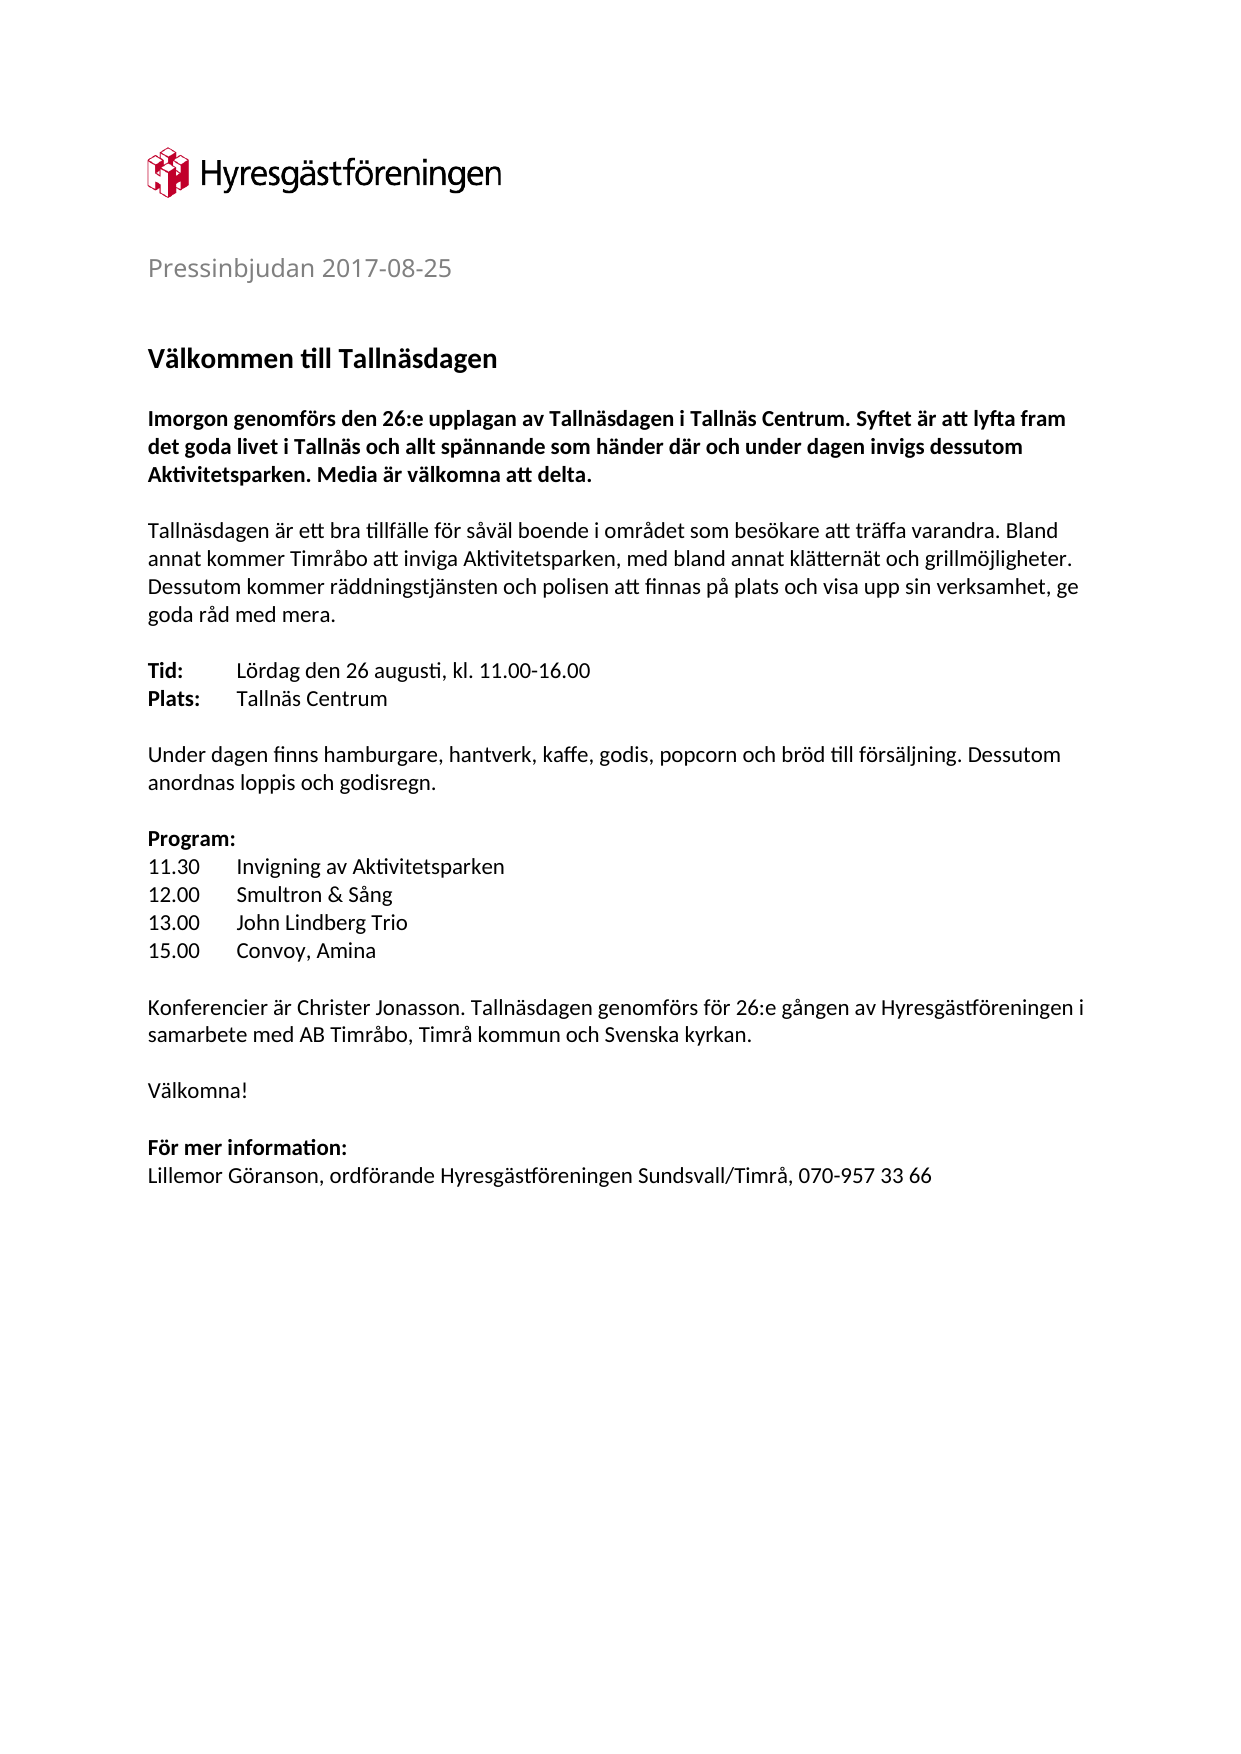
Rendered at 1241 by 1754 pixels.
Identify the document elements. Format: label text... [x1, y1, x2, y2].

text För mer information: Lillemor Göranson, ordförande Hyresgästföreningen Sundsvall/Timrå, 070-957 33 66 [148, 1133, 1092, 1189]
text Tid: Lördag den 26 augusti, kl. 11.00-16.00 [148, 656, 1092, 684]
text Konferencier är Christer Jonasson. Tallnäsdagen genomförs för 26:e gången av Hyresgästföreningen i samarbete med AB Timråbo, Timrå kommun och Svenska kyrkan. [148, 993, 1092, 1049]
text Under dagen finns hamburgare, hantverk, kaffe, godis, popcorn och bröd till försäljning. Dessutom anordnas loppis och godisregn. [148, 740, 1092, 796]
text Plats: Tallnäs Centrum [148, 684, 1092, 712]
text Välkomna! [148, 1077, 1092, 1105]
text 13.00 John Lindberg Trio [148, 908, 1092, 937]
picture [147, 147, 501, 198]
text 15.00 Convoy, Amina [148, 937, 1092, 964]
text Program: [148, 824, 1092, 852]
text Pressinbjudan 2017-08-25 [148, 250, 1092, 284]
text 11.30 Invigning av Aktivitetsparken 12.00 Smultron & Sång [148, 852, 1092, 908]
text Välkommen till Tallnäsdagen [148, 341, 1092, 376]
text Tallnäsdagen är ett bra tillfälle för såväl boende i området som besökare att träffa varandra. Bland annat kommer Timråbo att inviga Aktivitetsparken, med bland annat klätternät och grillmöjligheter. Dessutom kommer räddningstjänsten och polisen att finnas på plats och visa upp sin verksamhet, ge goda råd med mera. [148, 516, 1092, 628]
text Imorgon genomförs den 26:e upplagan av Tallnäsdagen i Tallnäs Centrum. Syftet är att lyfta fram det goda livet i Tallnäs och allt spännande som händer där och under dagen invigs dessutom Aktivitetsparken. Media är välkomna att delta. [148, 404, 1092, 488]
